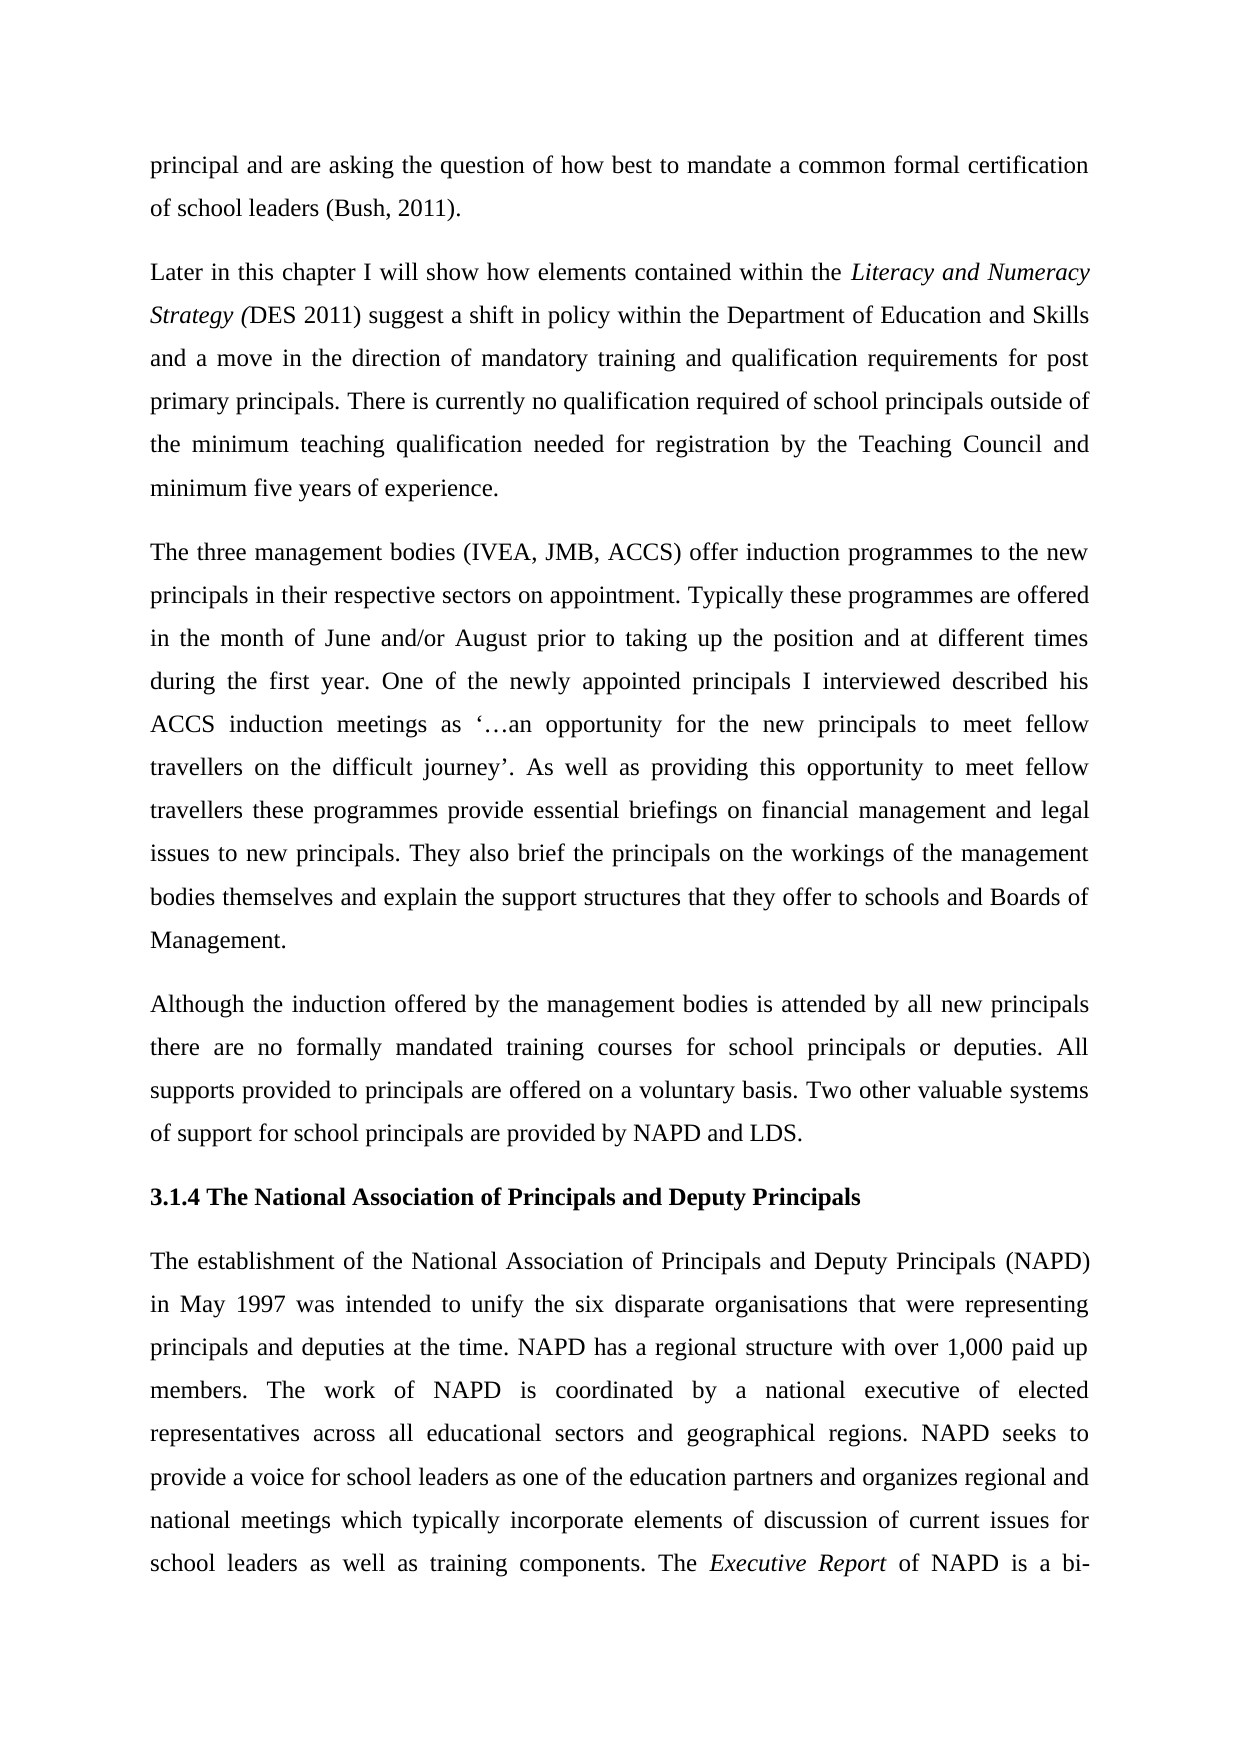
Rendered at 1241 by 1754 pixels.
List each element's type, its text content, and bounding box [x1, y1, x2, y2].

text Although the induction offered by the management bodies is attended by all new principals there are no formally mandated training courses for school principals or deputies. All supports provided to principals are offered on a voluntary basis. Two other valuable systems of support for school principals are provided by NAPD and LDS. [150, 989, 1090, 1147]
text 3.1.4 The National Association of Principals and Deputy Principals [150, 1182, 1090, 1211]
text The three management bodies (IVEA, JMB, ACCS) offer induction programmes to the new principals in their respective sectors on appointment. Typically these programmes are offered in the month of June and/or August prior to taking up the position and at different times during the first year. One of the newly appointed principals I interviewed described his ACCS induction meetings as ‘…an opportunity for the new principals to meet fellow travellers on the difficult journey’. As well as providing this opportunity to meet fellow travellers these programmes provide essential briefings on financial management and legal issues to new principals. They also brief the principals on the workings of the management bodies themselves and explain the support structures that they offer to schools and Boards of Management. [150, 537, 1090, 953]
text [150, 1246, 1090, 1577]
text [150, 150, 1090, 222]
text Later in this chapter I will show how elements contained within the Literacy and Numeracy Strategy (DES 2011) suggest a shift in policy within the Department of Education and Skills and a move in the direction of mandatory training and qualification requirements for post primary principals. There is currently no qualification required of school principals outside of the minimum teaching qualification needed for registration by the Teaching Council and minimum five years of experience. [150, 257, 1090, 501]
